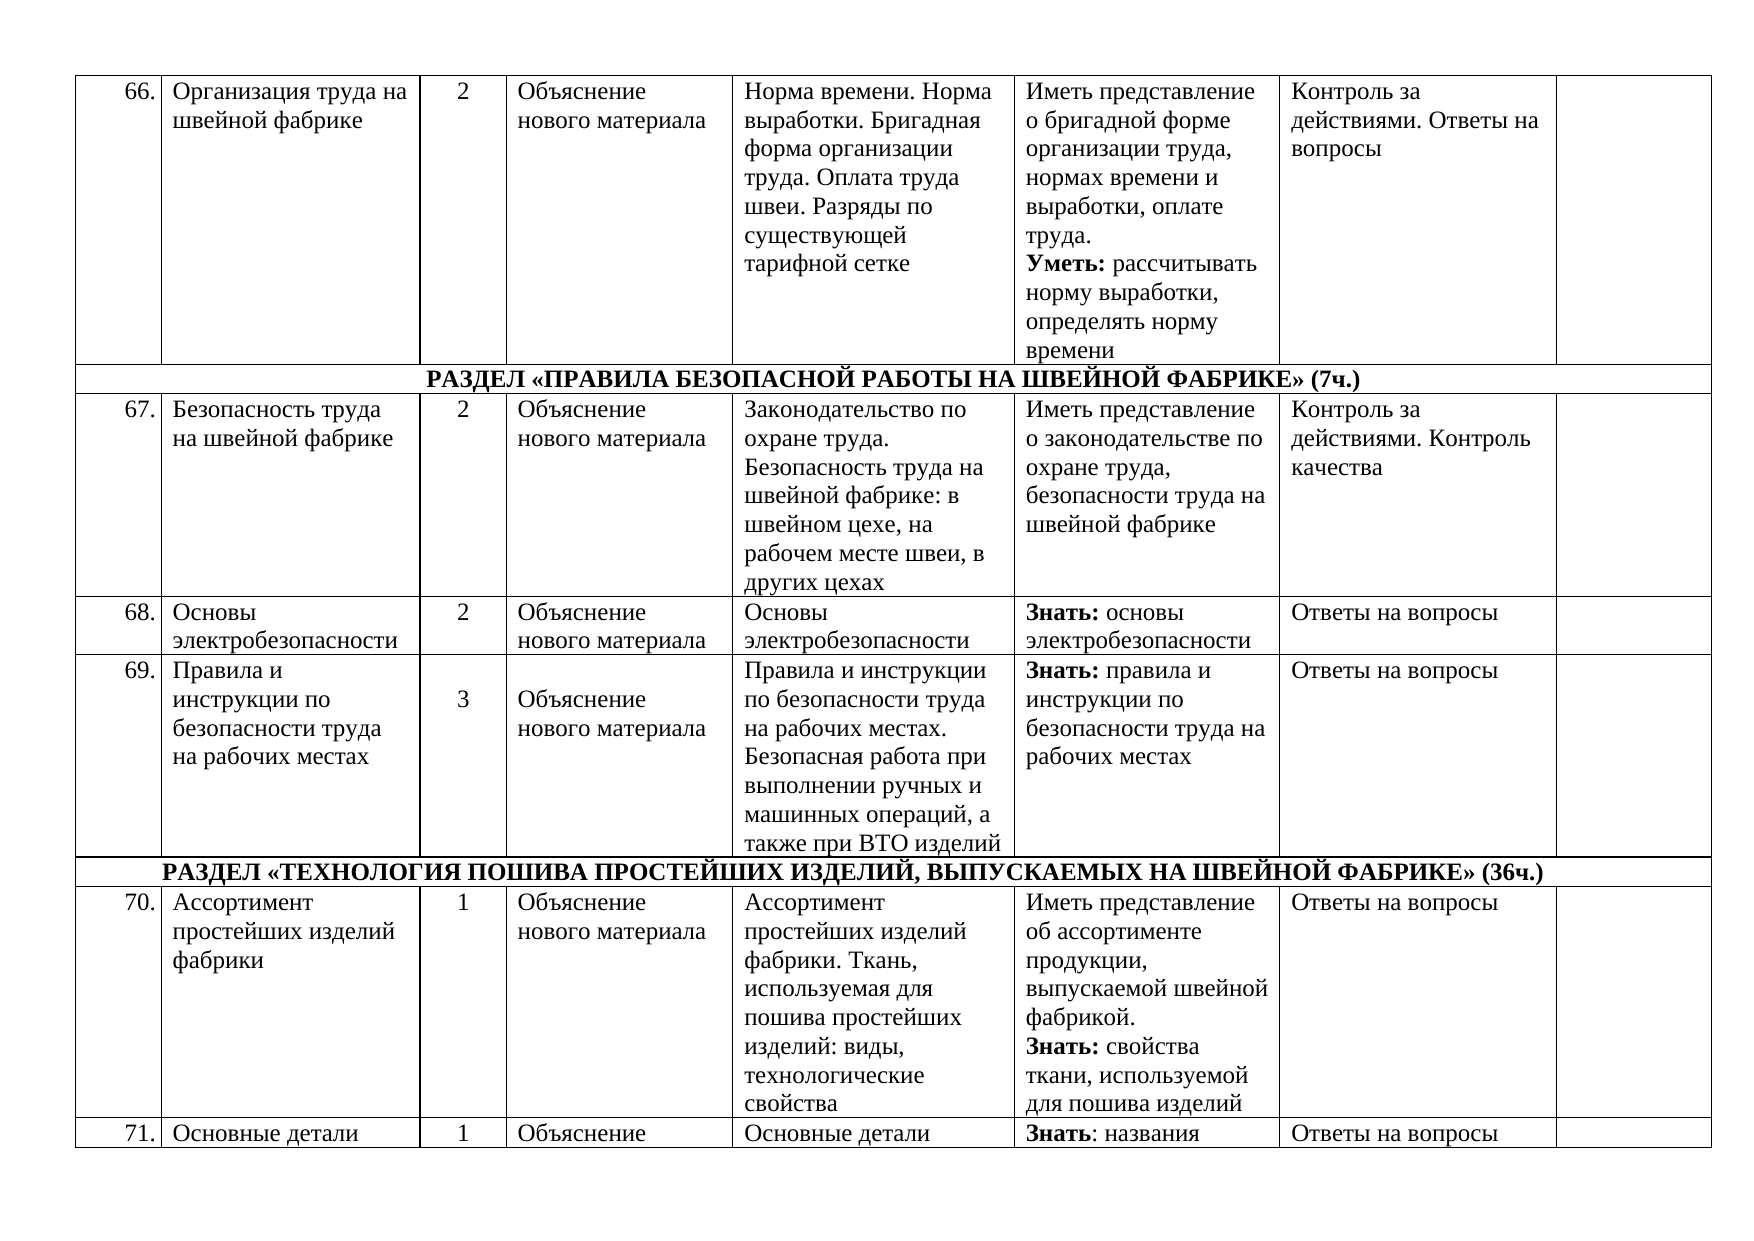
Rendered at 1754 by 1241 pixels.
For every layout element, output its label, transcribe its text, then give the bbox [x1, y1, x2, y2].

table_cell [1015, 1118, 1279, 1147]
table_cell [507, 76, 732, 363]
table_cell Ассортимент простейших изделий фабрики [162, 887, 419, 1117]
table_cell [1557, 76, 1711, 363]
table_cell Иметь представление об ассортименте продукции, выпускаемой швейной фабрикой. Знать: свойства ткани, используемой для пошива изделий [1015, 887, 1279, 1117]
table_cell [162, 1118, 419, 1147]
table_cell Организация труда на швейной фабрике [162, 76, 419, 363]
table_cell Контроль за действиями. Контроль качества [1280, 394, 1556, 596]
table_cell 2 [421, 597, 506, 654]
table_cell Безопасность труда на швейной фабрике [162, 394, 419, 596]
table_cell Объяснение нового материала [507, 597, 732, 654]
table_cell [1557, 1118, 1711, 1147]
table_cell [76, 887, 161, 1117]
table_cell Ответы на вопросы [1280, 597, 1556, 654]
table_cell Основы электробезопасности [162, 597, 419, 654]
table_cell [1557, 597, 1711, 654]
table_cell [76, 597, 161, 654]
table_cell Объяснение нового материала [507, 887, 732, 1117]
table_cell [1557, 887, 1711, 1117]
table_cell РАЗДЕЛ «ТЕХНОЛОГИЯ ПОШИВА ПРОСТЕЙШИХ ИЗДЕЛИЙ, ВЫПУСКАЕМЫХ НА ШВЕЙНОЙ ФАБРИКЕ» (36ч.) [76, 858, 1711, 886]
table_cell [1557, 394, 1711, 596]
table_cell [76, 655, 161, 856]
table_cell Ответы на вопросы [1280, 887, 1556, 1117]
table_cell 3 [421, 655, 506, 856]
table_cell Объяснение нового материала [507, 655, 732, 856]
table_cell Правила и инструкции по безопасности труда на рабочих местах [162, 655, 419, 856]
table_cell Объяснение нового материала [507, 394, 732, 596]
table_cell Законодательство по охране труда. Безопасность труда на швейной фабрике: в швейном цехе, на рабочем месте швеи, в других цехах [733, 394, 1014, 596]
table_cell 1 [421, 887, 506, 1117]
table_cell Ассортимент простейших изделий фабрики. Ткань, используемая для пошива простейших изделий: виды, технологические свойства [733, 887, 1014, 1117]
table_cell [507, 1118, 732, 1147]
table_cell [76, 1118, 161, 1147]
table_cell Ответы на вопросы [1280, 655, 1556, 856]
table_cell Знать: правила и инструкции по безопасности труда на рабочих местах [1015, 655, 1279, 856]
table_cell 2 [421, 394, 506, 596]
table_cell Норма времени. Норма выработки. Бригадная форма организации труда. Оплата труда швеи. Разряды по существующей тарифной сетке [733, 76, 1014, 363]
table_cell Основы электробезопасности [733, 597, 1014, 654]
table_cell Иметь представление о бригадной форме организации труда, нормах времени и выработки, оплате труда. Уметь: рассчитывать норму выработки, определять норму времени [1015, 76, 1279, 363]
table_cell РАЗДЕЛ «ПРАВИЛА БЕЗОПАСНОЙ РАБОТЫ НА ШВЕЙНОЙ ФАБРИКЕ» (7ч.) [76, 365, 1711, 393]
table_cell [733, 1118, 1014, 1147]
table_cell Знать: основы электробезопасности [1015, 597, 1279, 654]
table_cell Правила и инструкции по безопасности труда на рабочих местах. Безопасная работа при выполнении ручных и машинных операций, а также при ВТО изделий [733, 655, 1014, 856]
table_cell 1 [421, 1118, 506, 1147]
table_cell Ответы на вопросы [1280, 1118, 1556, 1147]
table_cell Иметь представление о законодательстве по охране труда, безопасности труда на швейной фабрике [1015, 394, 1279, 596]
table_cell 2 [421, 76, 506, 363]
table_cell [76, 394, 161, 596]
table_cell Контроль за действиями. Ответы на вопросы [1280, 76, 1556, 363]
table_cell [76, 76, 161, 363]
table_cell [1557, 655, 1711, 856]
